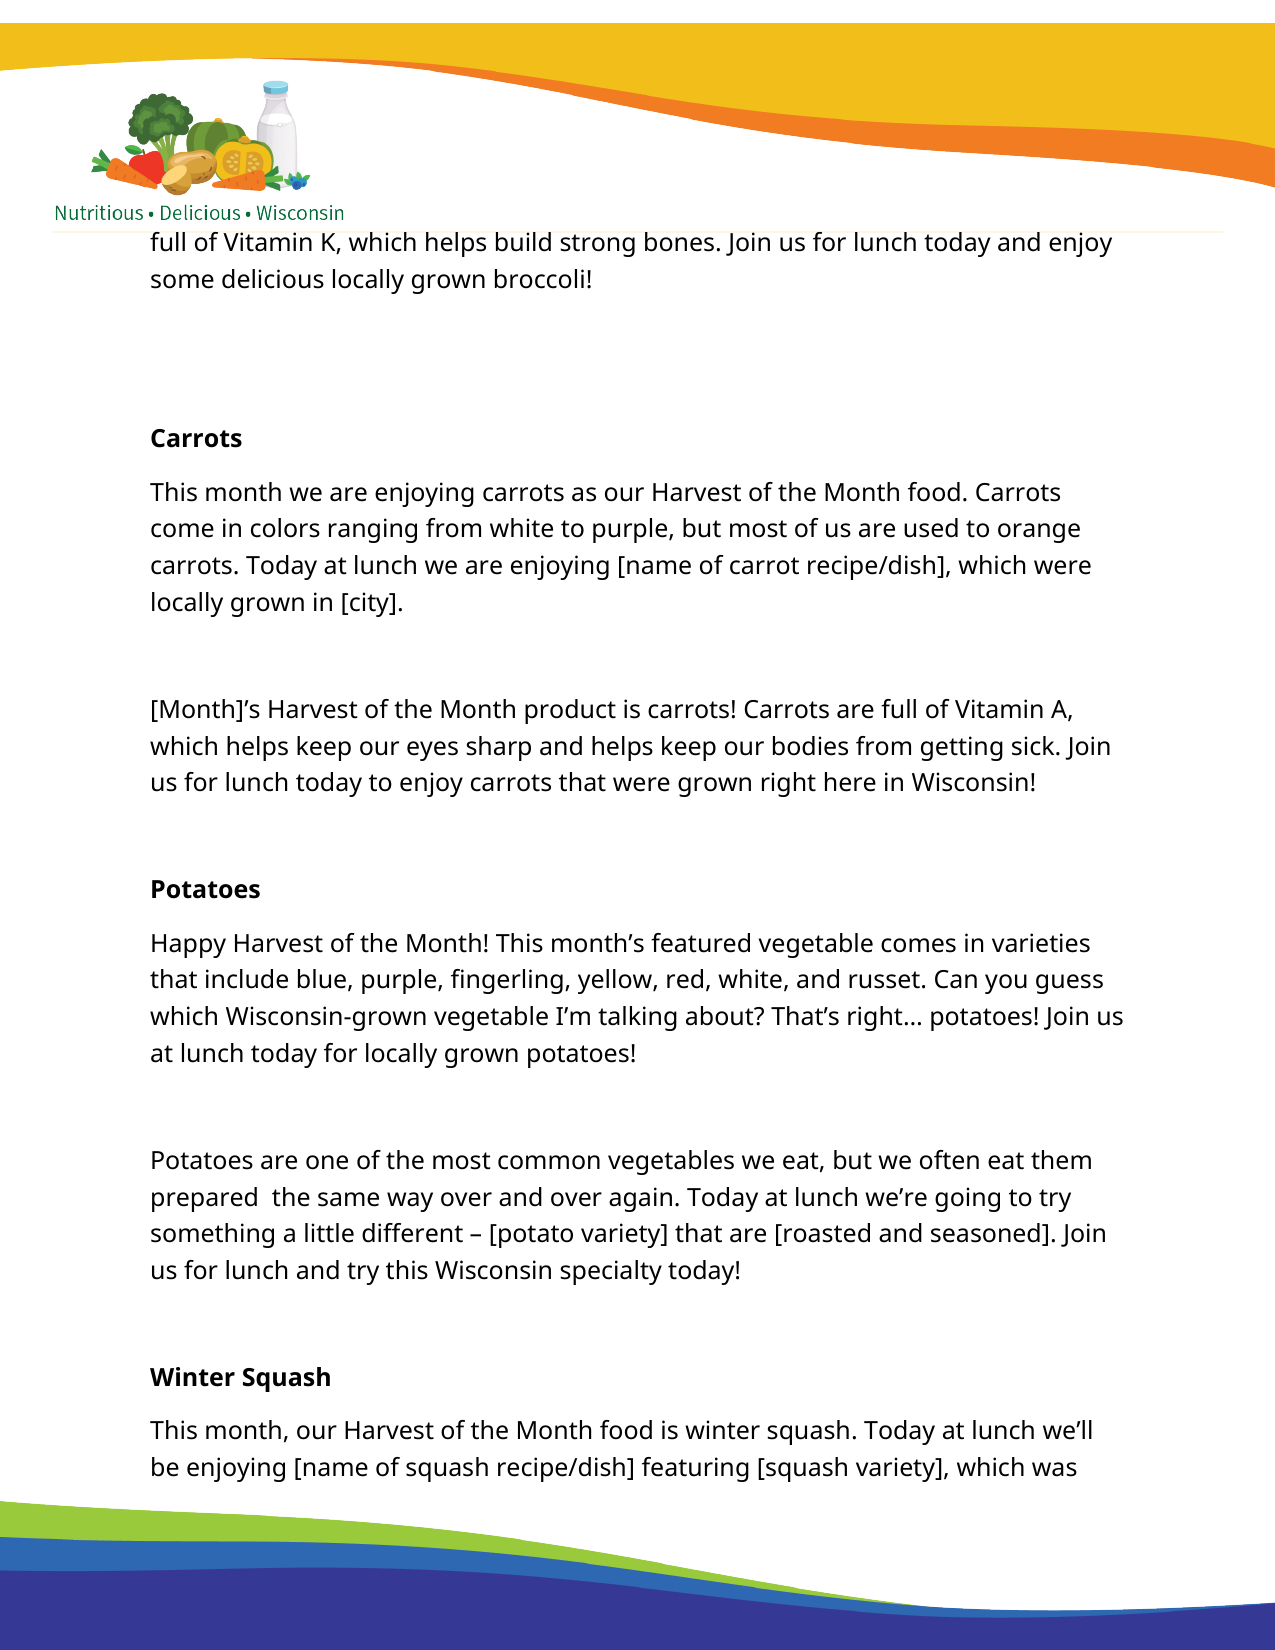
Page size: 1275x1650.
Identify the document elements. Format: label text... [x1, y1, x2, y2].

text Potatoes [150, 872, 1125, 906]
picture [0, 23, 1275, 1650]
text This month we are enjoying carrots as our Harvest of the Month food. Carrots come in colors ranging from white to purple, but most of us are used to orange carrots. Today at lunch we are enjoying [name of carrot recipe/dish], which were locally grown in [city]. [150, 474, 1125, 618]
text Carrots [150, 421, 1125, 455]
text Potatoes are one of the most common vegetables we eat, but we often eat them prepared the same way over and over again. Today at lunch we’re going to try something a little different – [potato variety] that are [roasted and seasoned]. Join us for lunch and try this Wisconsin specialty today! [150, 1142, 1125, 1287]
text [150, 1413, 1125, 1484]
text [Month]’s Harvest of the Month product is carrots! Carrots are full of Vitamin A, which helps keep our eyes sharp and helps keep our bodies from getting sick. Join us for lunch today to enjoy carrots that were grown right here in Wisconsin! [150, 691, 1125, 799]
text Winter Squash [150, 1359, 1125, 1394]
text Happy Harvest of the Month! This month’s featured vegetable comes in varieties that include blue, purple, fingerling, yellow, red, white, and russet. Can you guess which Wisconsin-grown vegetable I’m talking about? That’s right… potatoes! Join us at lunch today for locally grown potatoes! [150, 925, 1125, 1069]
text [150, 225, 1125, 296]
